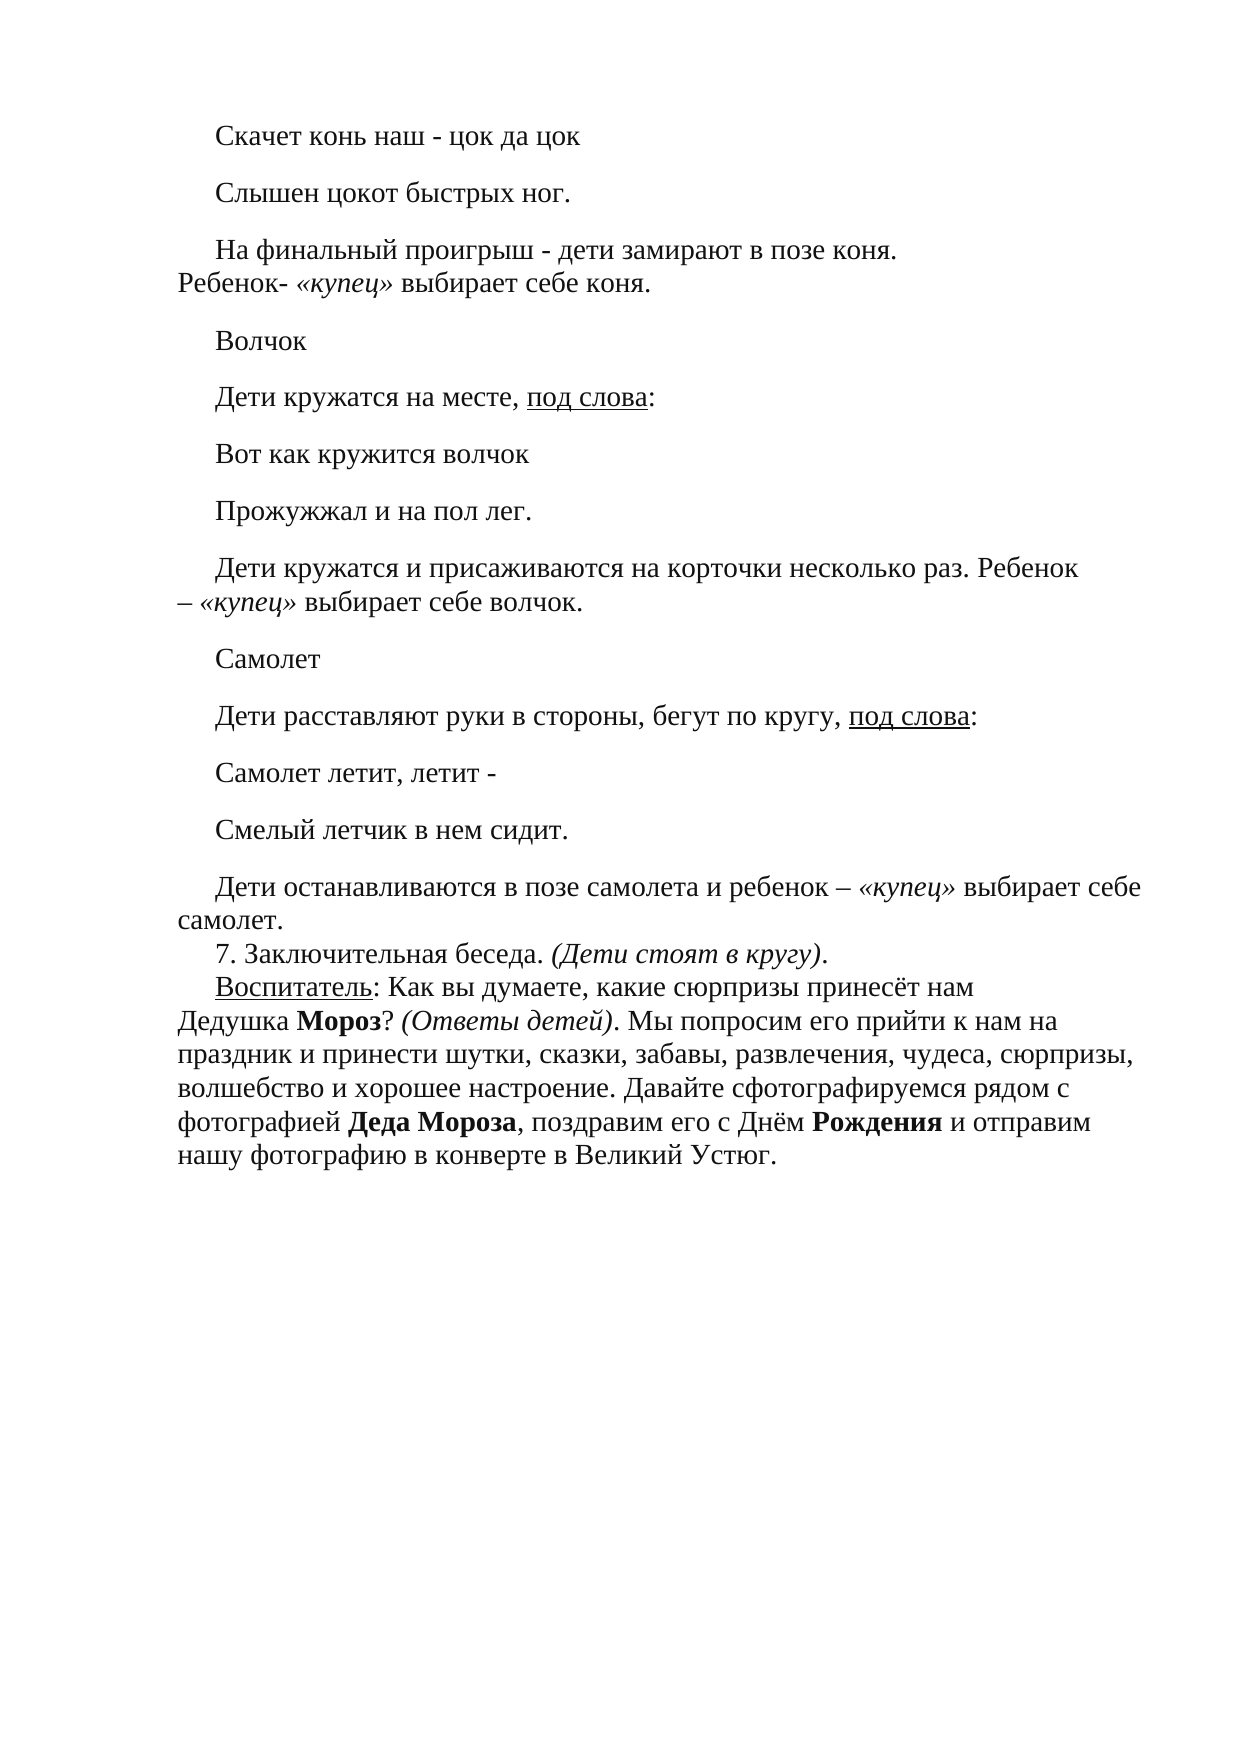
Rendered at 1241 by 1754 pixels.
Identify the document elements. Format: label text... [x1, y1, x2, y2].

text Слышен цокот быстрых ног. [177, 175, 1152, 209]
text Дети расставляют руки в стороны, бегут по кругу, под слова: [177, 698, 1152, 732]
text Дети останавливаются в позе самолета и ребенок – «купец» выбирает себе самолет. [177, 869, 1152, 936]
text Скачет конь наш - цок да цок [177, 118, 1152, 152]
text Воспитатель: Как вы думаете, какие сюрпризы принесёт нам Дедушка Мороз? (Ответы детей). Мы попросим его прийти к нам на праздник и принести шутки, сказки, забавы, развлечения, чудеса, сюрпризы, волшебство и хорошее настроение. Давайте сфотографируемся рядом с фотографией Деда Мороза, поздравим его с Днём Рождения и отправим нашу фотографию в конверте в Великий Устюг. [177, 969, 1152, 1171]
text Волчок [177, 323, 1152, 356]
text 7. Заключительная беседа. (Дети стоят в кругу). [177, 936, 1152, 969]
text Прожужжал и на пол лег. [177, 493, 1152, 527]
text Дети кружатся и присаживаются на корточки несколько раз. Ребенок – «купец» выбирает себе волчок. [177, 551, 1152, 618]
text Смелый летчик в нем сидит. [177, 812, 1152, 846]
text Самолет [177, 641, 1152, 674]
text Самолет летит, летит - [177, 755, 1152, 788]
text Дети кружатся на месте, под слова: [177, 379, 1152, 413]
text Вот как кружится волчок [177, 437, 1152, 470]
text На финальный проигрыш - дети замирают в позе коня. Ребенок- «купец» выбирает себе коня. [177, 232, 1152, 299]
